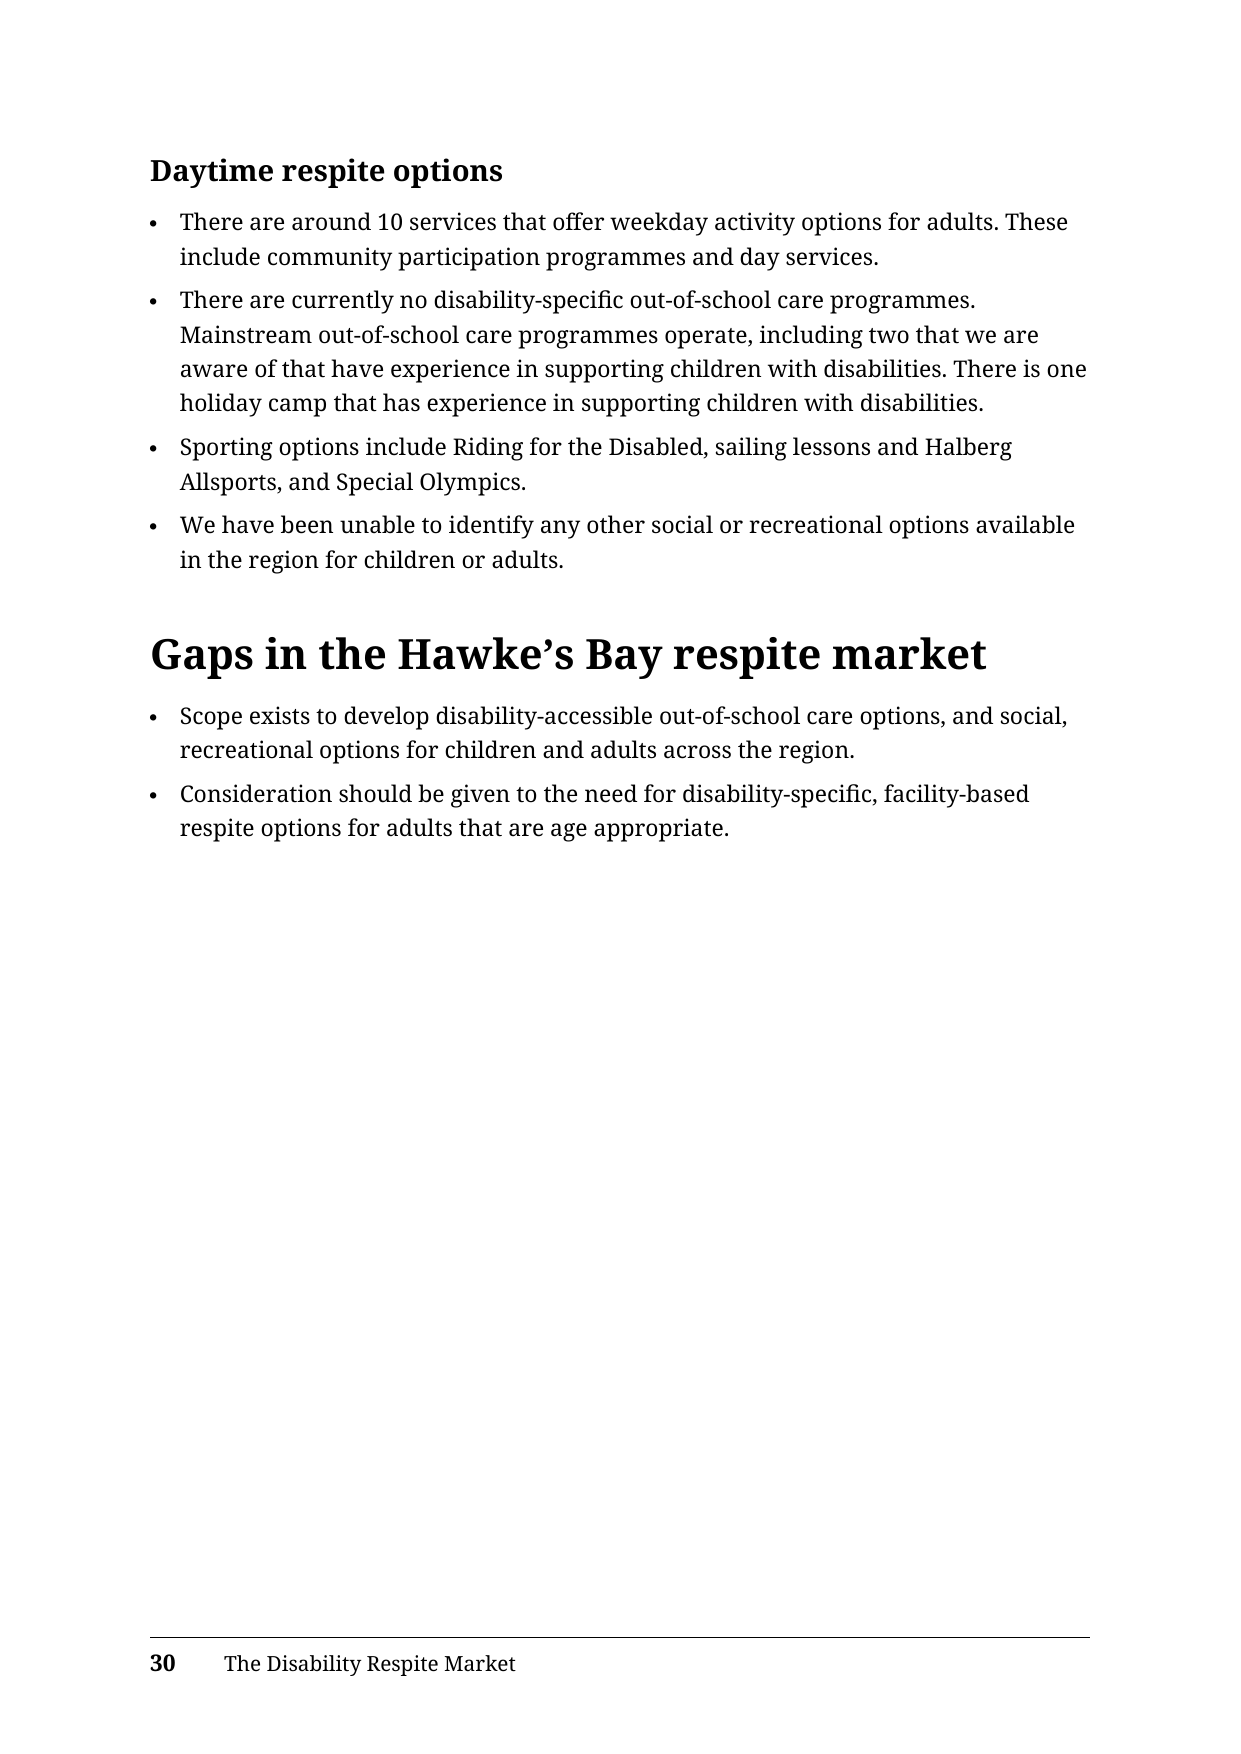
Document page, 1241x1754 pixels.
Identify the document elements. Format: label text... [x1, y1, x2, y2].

text Scope exists to develop disability-accessible out-of-school care options, and social, recreational options for children and adults across the region. [150, 700, 1090, 765]
text There are around 10 services that offer weekday activity options for adults. These include community participation programmes and day services. [150, 206, 1090, 272]
text Sporting options include Riding for the Disabled, sailing lessons and Halberg Allsports, and Special Olympics. [150, 431, 1090, 497]
text We have been unable to identify any other social or recreational options available in the region for children or adults. [150, 509, 1090, 575]
text Consideration should be given to the need for disability-specific, facility-based respite options for adults that are age appropriate. [150, 778, 1090, 843]
subtitle Gaps in the Hawke’s Bay respite market [150, 625, 1090, 682]
subtitle Daytime respite options [150, 150, 1090, 190]
text There are currently no disability-specific out-of-school care programmes. Mainstream out-of-school care programmes operate, including two that we are aware of that have experience in supporting children with disabilities. There is one holiday camp that has experience in supporting children with disabilities. [150, 284, 1090, 419]
